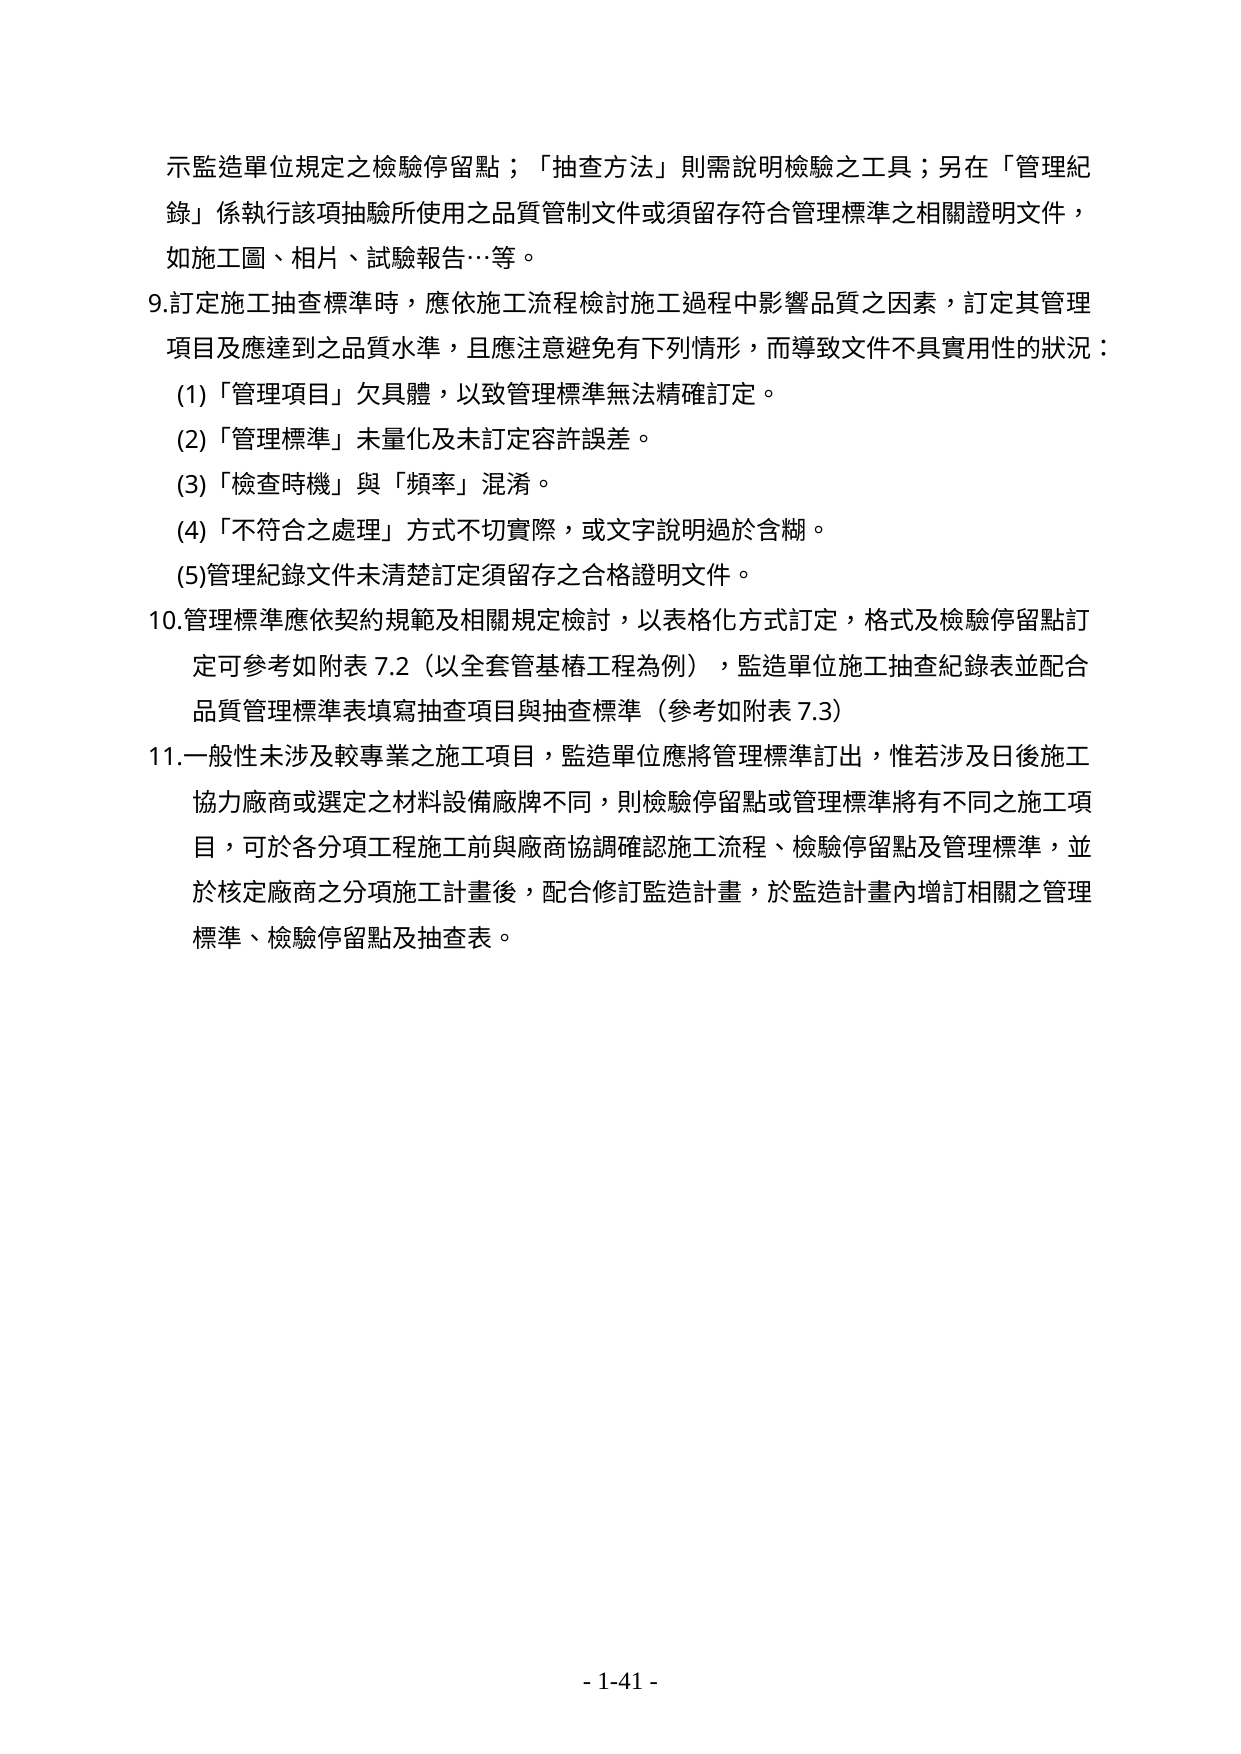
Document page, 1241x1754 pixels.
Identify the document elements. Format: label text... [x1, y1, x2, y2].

text (3)「檢查時機」與「頻率」混淆。 [177, 465, 1092, 501]
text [148, 148, 1092, 274]
text (1)「管理項目」欠具體，以致管理標準無法精確訂定。 [177, 374, 1092, 411]
text (2)「管理標準」未量化及未訂定容許誤差。 [177, 419, 1092, 456]
text 9.訂定施工抽查標準時，應依施工流程檢討施工過程中影響品質之因素，訂定其管理項目及應達到之品質水準，且應注意避免有下列情形，而導致文件不具實用性的狀況： [148, 284, 1092, 365]
text (5)管理紀錄文件未清楚訂定須留存之合格證明文件。 [177, 556, 1092, 592]
text 11.一般性未涉及較專業之施工項目，監造單位應將管理標準訂出，惟若涉及日後施工協力廠商或選定之材料設備廠牌不同，則檢驗停留點或管理標準將有不同之施工項目，可於各分項工程施工前與廠商協調確認施工流程、檢驗停留點及管理標準，並於核定廠商之分項施工計畫後，配合修訂監造計畫，於監造計畫內增訂相關之管理標準、檢驗停留點及抽查表。 [148, 737, 1092, 954]
text (4)「不符合之處理」方式不切實際，或文字說明過於含糊。 [177, 510, 1092, 546]
text 10.管理標準應依契約規範及相關規定檢討，以表格化方式訂定，格式及檢驗停留點訂定可參考如附表7.2（以全套管基樁工程為例），監造單位施工抽查紀錄表並配合品質管理標準表填寫抽查項目與抽查標準（參考如附表7.3） [148, 601, 1092, 728]
